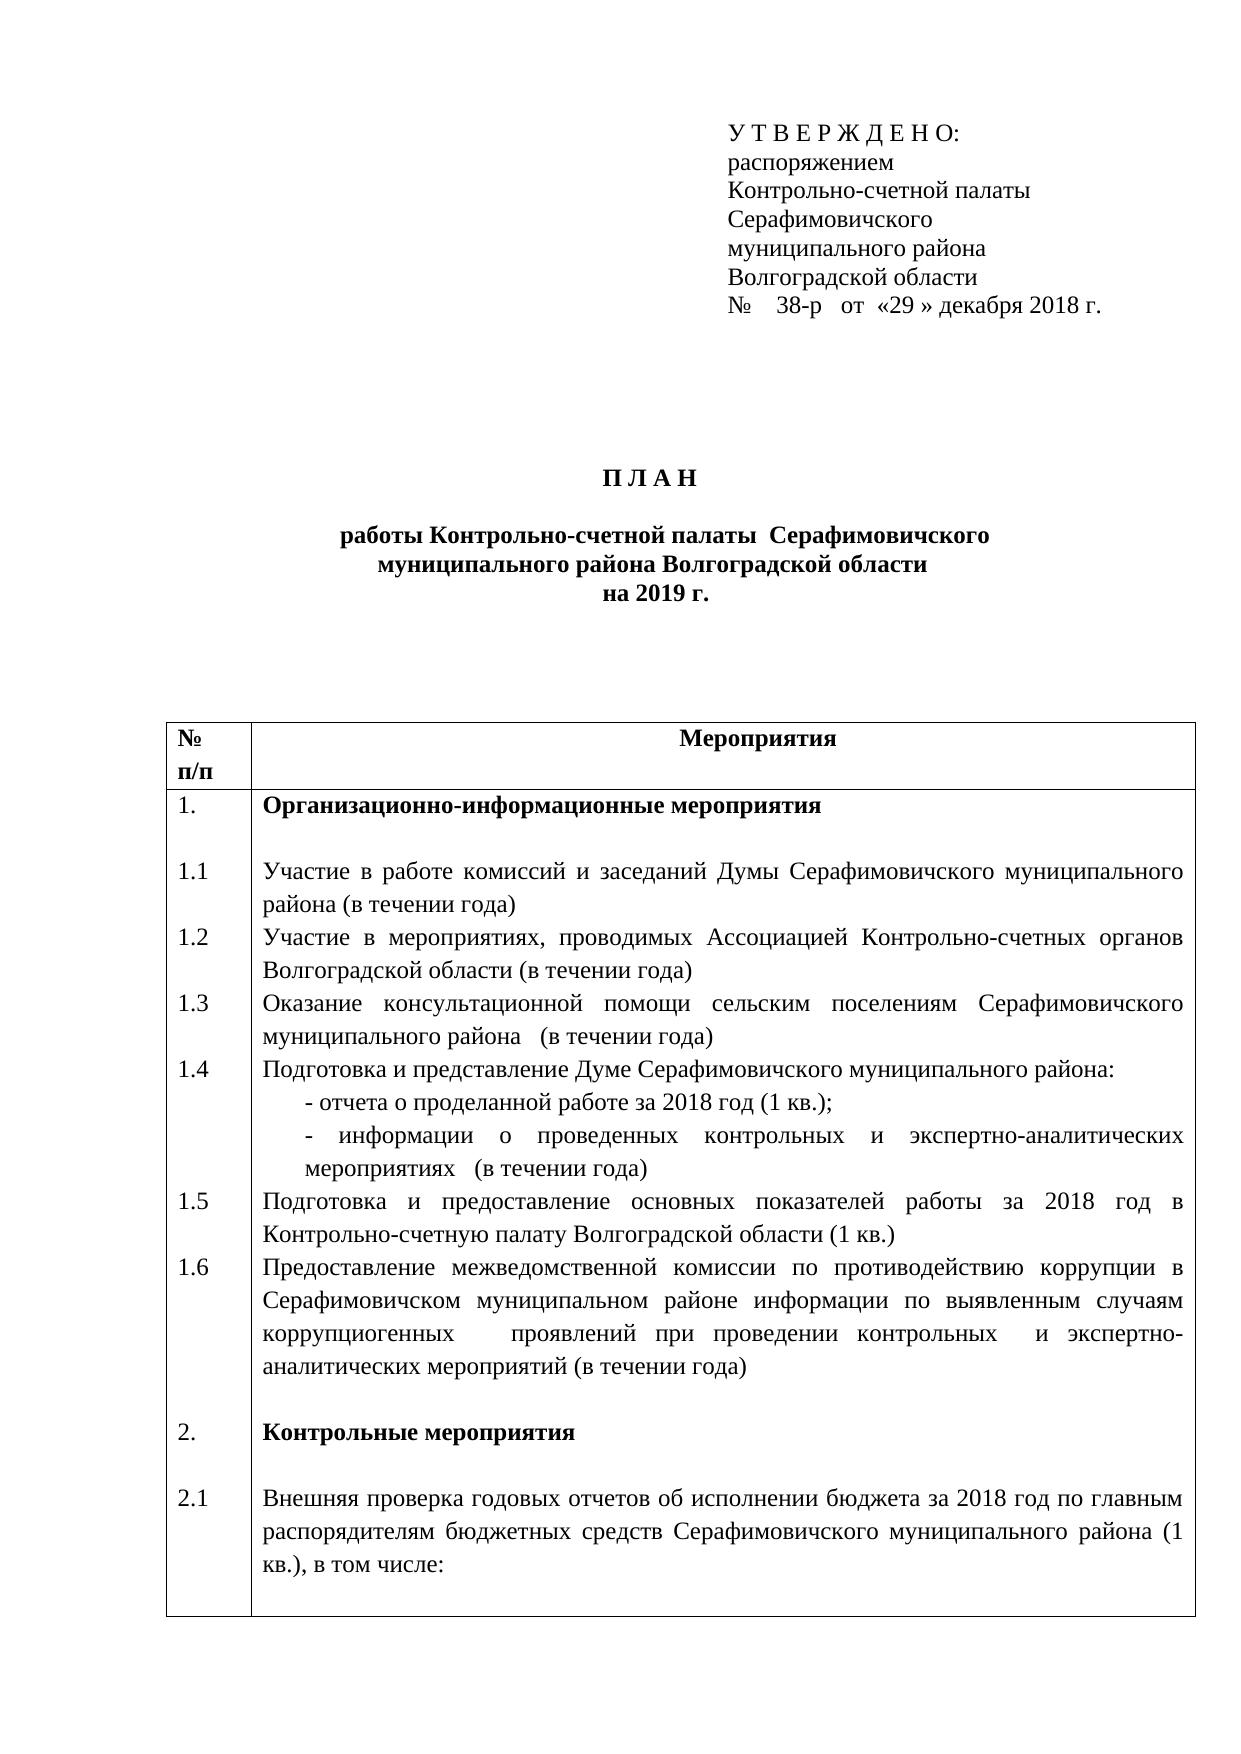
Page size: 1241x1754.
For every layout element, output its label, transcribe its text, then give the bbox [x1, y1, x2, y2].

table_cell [252, 790, 1195, 1616]
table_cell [167, 790, 251, 1616]
text на 2019 г. [177, 578, 1152, 607]
text У Т В Е Р Ж Д Е Н О: [177, 118, 1152, 147]
text Контрольно-счетной палаты [177, 176, 1152, 204]
text Волгоградской области [177, 262, 1152, 291]
text распоряжением [177, 147, 1152, 176]
text Серафимовичского [177, 204, 1152, 233]
text П Л А Н [177, 463, 1152, 492]
text муниципального района Волгоградской области [177, 549, 1152, 578]
table_header № п/п [167, 723, 251, 789]
text муниципального района [177, 233, 1152, 262]
text работы Контрольно-счетной палаты Серафимовичского [177, 521, 1152, 549]
table_header Мероприятия [252, 723, 1195, 789]
text № 38-р от «29 » декабря 2018 г. [177, 291, 1152, 319]
